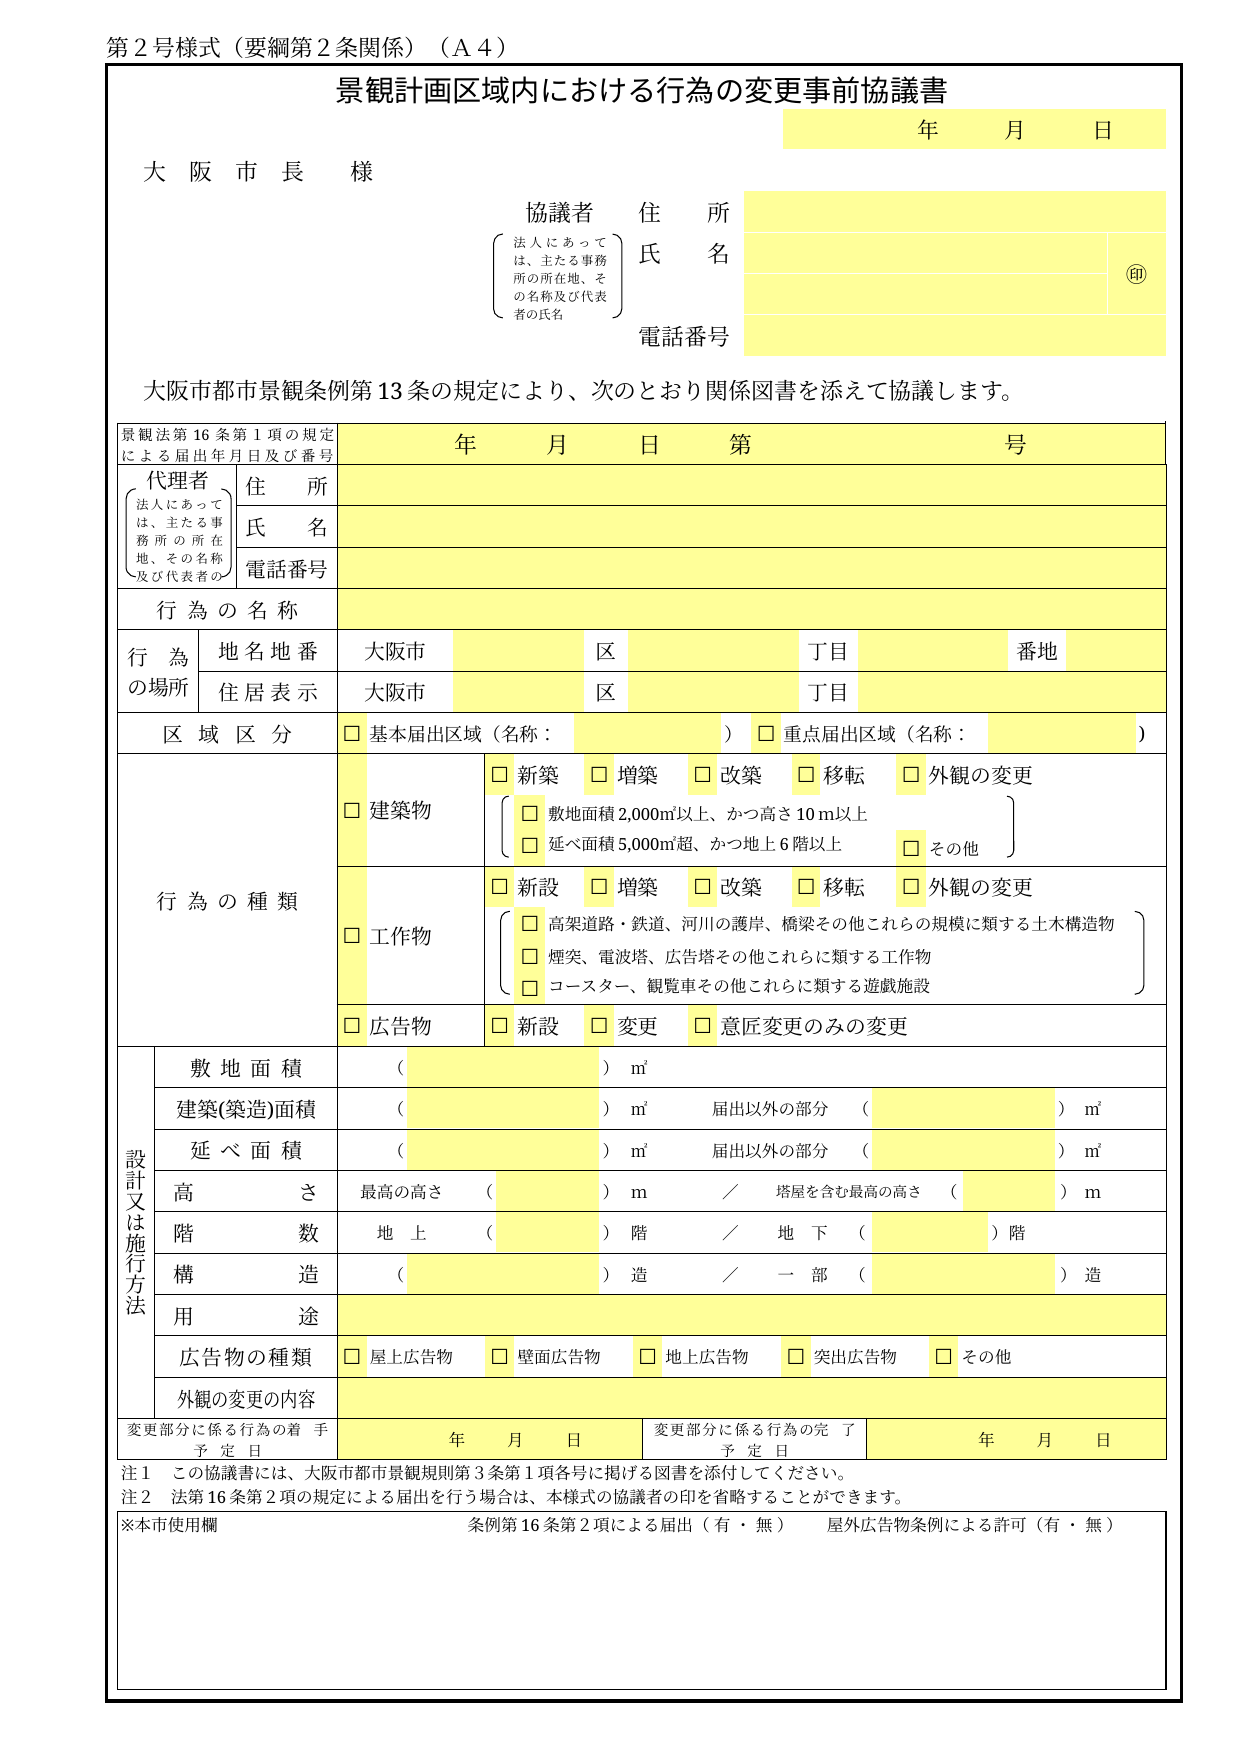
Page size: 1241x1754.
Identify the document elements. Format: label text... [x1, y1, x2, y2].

table_header [108, 66, 1180, 1699]
text 第２号様式（要綱第２条関係）（Ａ４） [106, 30, 1181, 63]
